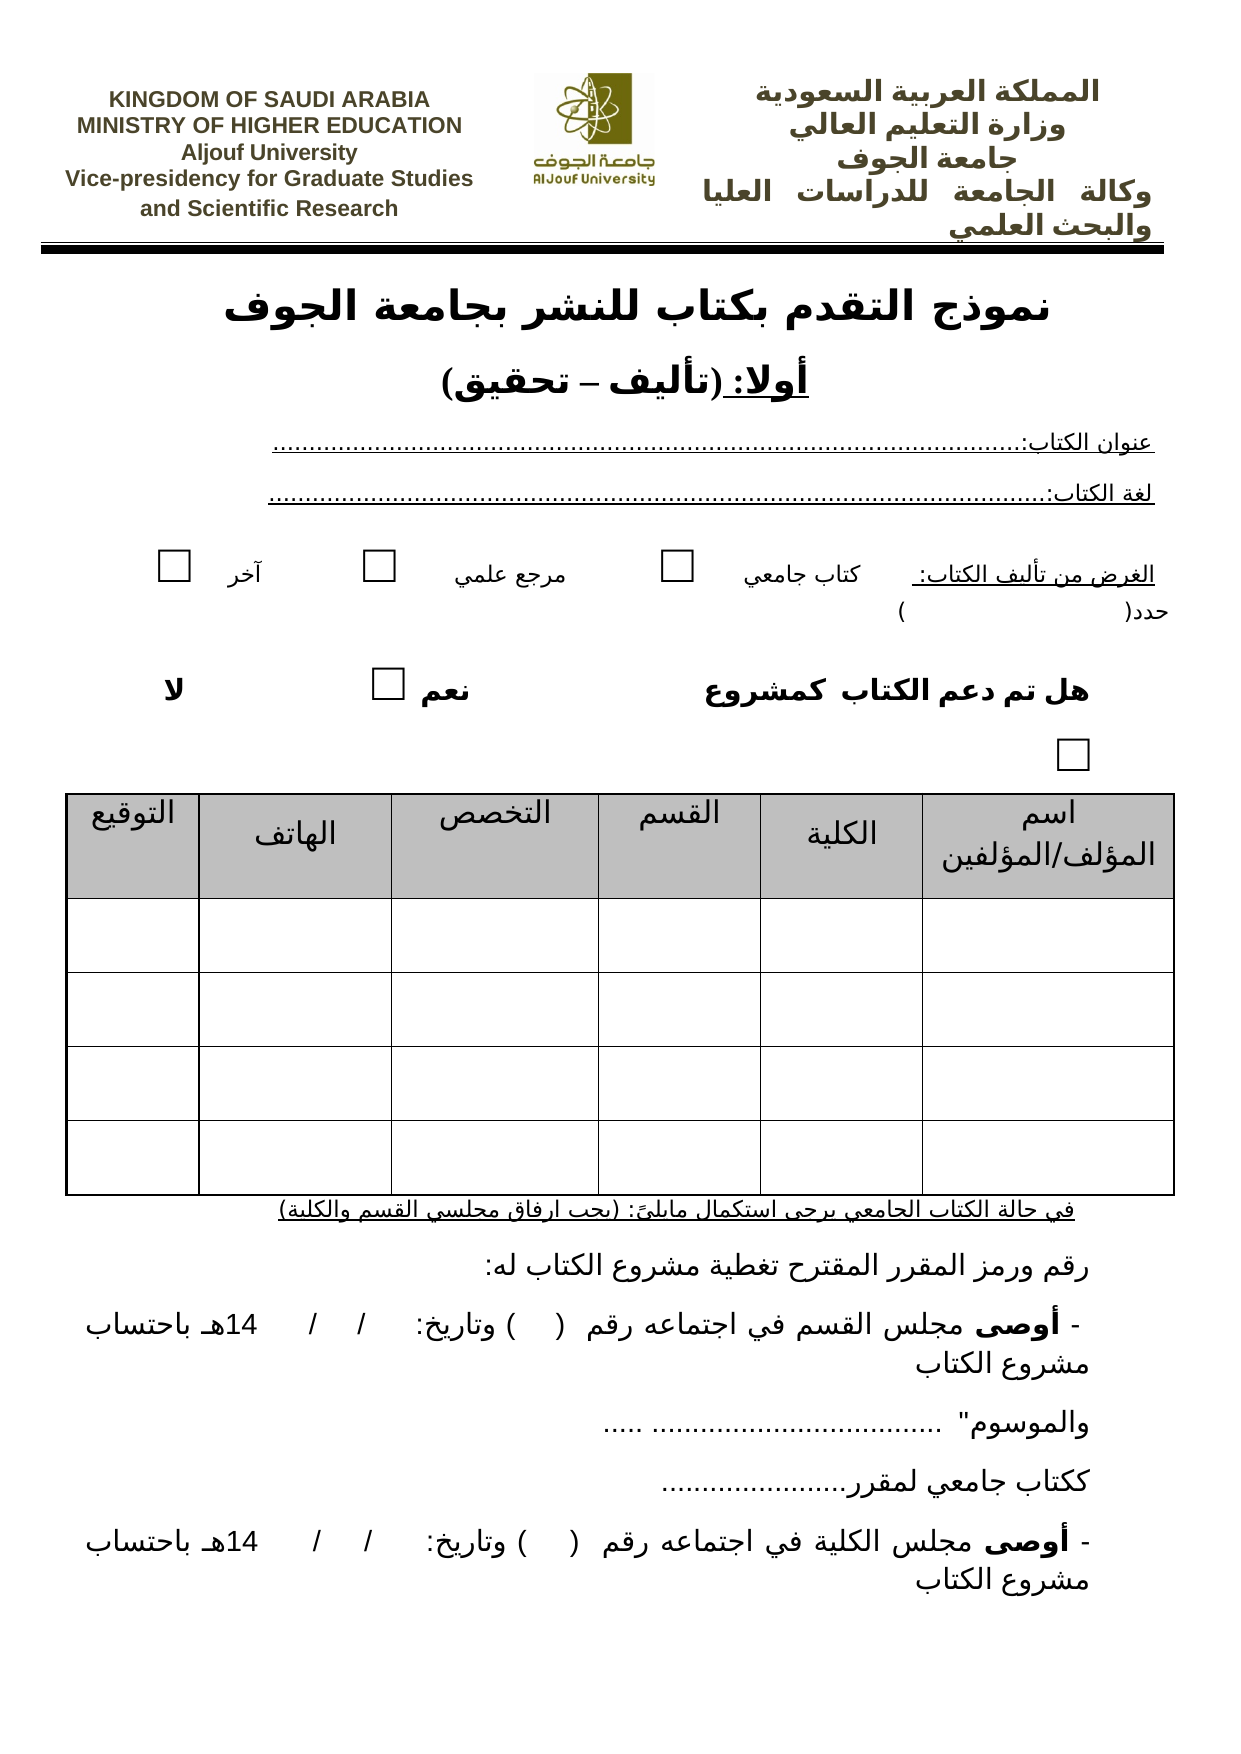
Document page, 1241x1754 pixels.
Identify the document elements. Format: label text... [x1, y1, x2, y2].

text في حالة الكتاب الجامعي يرجى استكمال مايلىً: (يجب ارفاق مجلسي القسم والكلية) [120, 1196, 1090, 1223]
table_cell [599, 973, 760, 1046]
text رقم ورمز المقرر المقترح تغطية مشروع الكتاب له: [85, 1248, 1090, 1281]
table_cell [200, 1121, 391, 1194]
table_cell [392, 1047, 598, 1120]
table_cell [599, 899, 760, 972]
text - أوصى مجلس الكلية في اجتماعه رقم ( ) وتاريخ: / / 14هـ باحتساب مشروع الكتاب [85, 1524, 1090, 1596]
table_cell [392, 973, 598, 1046]
text نموذج التقدم بكتاب للنشر بجامعة الجوف [120, 282, 1170, 331]
picture [533, 73, 655, 186]
table_cell [761, 1121, 922, 1194]
table_cell [923, 899, 1173, 972]
text ككتاب جامعي لمقرر....................... [85, 1464, 1090, 1498]
text أولا: (تأليف – تحقيق) [150, 358, 1090, 402]
text لغة الكتاب:........................................................................................................... [120, 480, 1170, 507]
table_cell [599, 1121, 760, 1194]
text عنوان الكتاب:....................................................................................................... [120, 429, 1170, 456]
table_cell [761, 1047, 922, 1120]
table_cell [923, 973, 1173, 1046]
table_cell [761, 973, 922, 1046]
table_cell [68, 1121, 198, 1194]
text - أوصى مجلس القسم في اجتماعه رقم ( ) وتاريخ: / / 14هـ باحتساب مشروع الكتاب [85, 1307, 1090, 1379]
table_header الكلية [761, 795, 922, 898]
table_cell [68, 1047, 198, 1120]
table_cell [200, 1047, 391, 1120]
table_cell [392, 899, 598, 972]
table_cell [923, 1121, 1173, 1194]
table_header التوقيع [68, 795, 198, 898]
table_cell [200, 973, 391, 1046]
table_header التخصص [392, 795, 598, 898]
table_header اسم المؤلف/المؤلفين [923, 795, 1173, 898]
table_cell [761, 899, 922, 972]
table_cell [599, 1047, 760, 1120]
text والموسوم" .................................... ..... [85, 1405, 1090, 1439]
table_header الهاتف [200, 795, 391, 898]
table_cell [68, 973, 198, 1046]
table_cell [200, 899, 391, 972]
table_header القسم [599, 795, 760, 898]
table_cell [392, 1121, 598, 1194]
table_cell [923, 1047, 1173, 1120]
text هل تم دعم الكتاب كمشروع نعم □ لا □ [150, 649, 1090, 783]
table_cell [68, 899, 198, 972]
text الغرض من تأليف الكتاب: كتاب جامعي □ مرجع علمي □ آخر □ حدد( ) [120, 532, 1170, 625]
